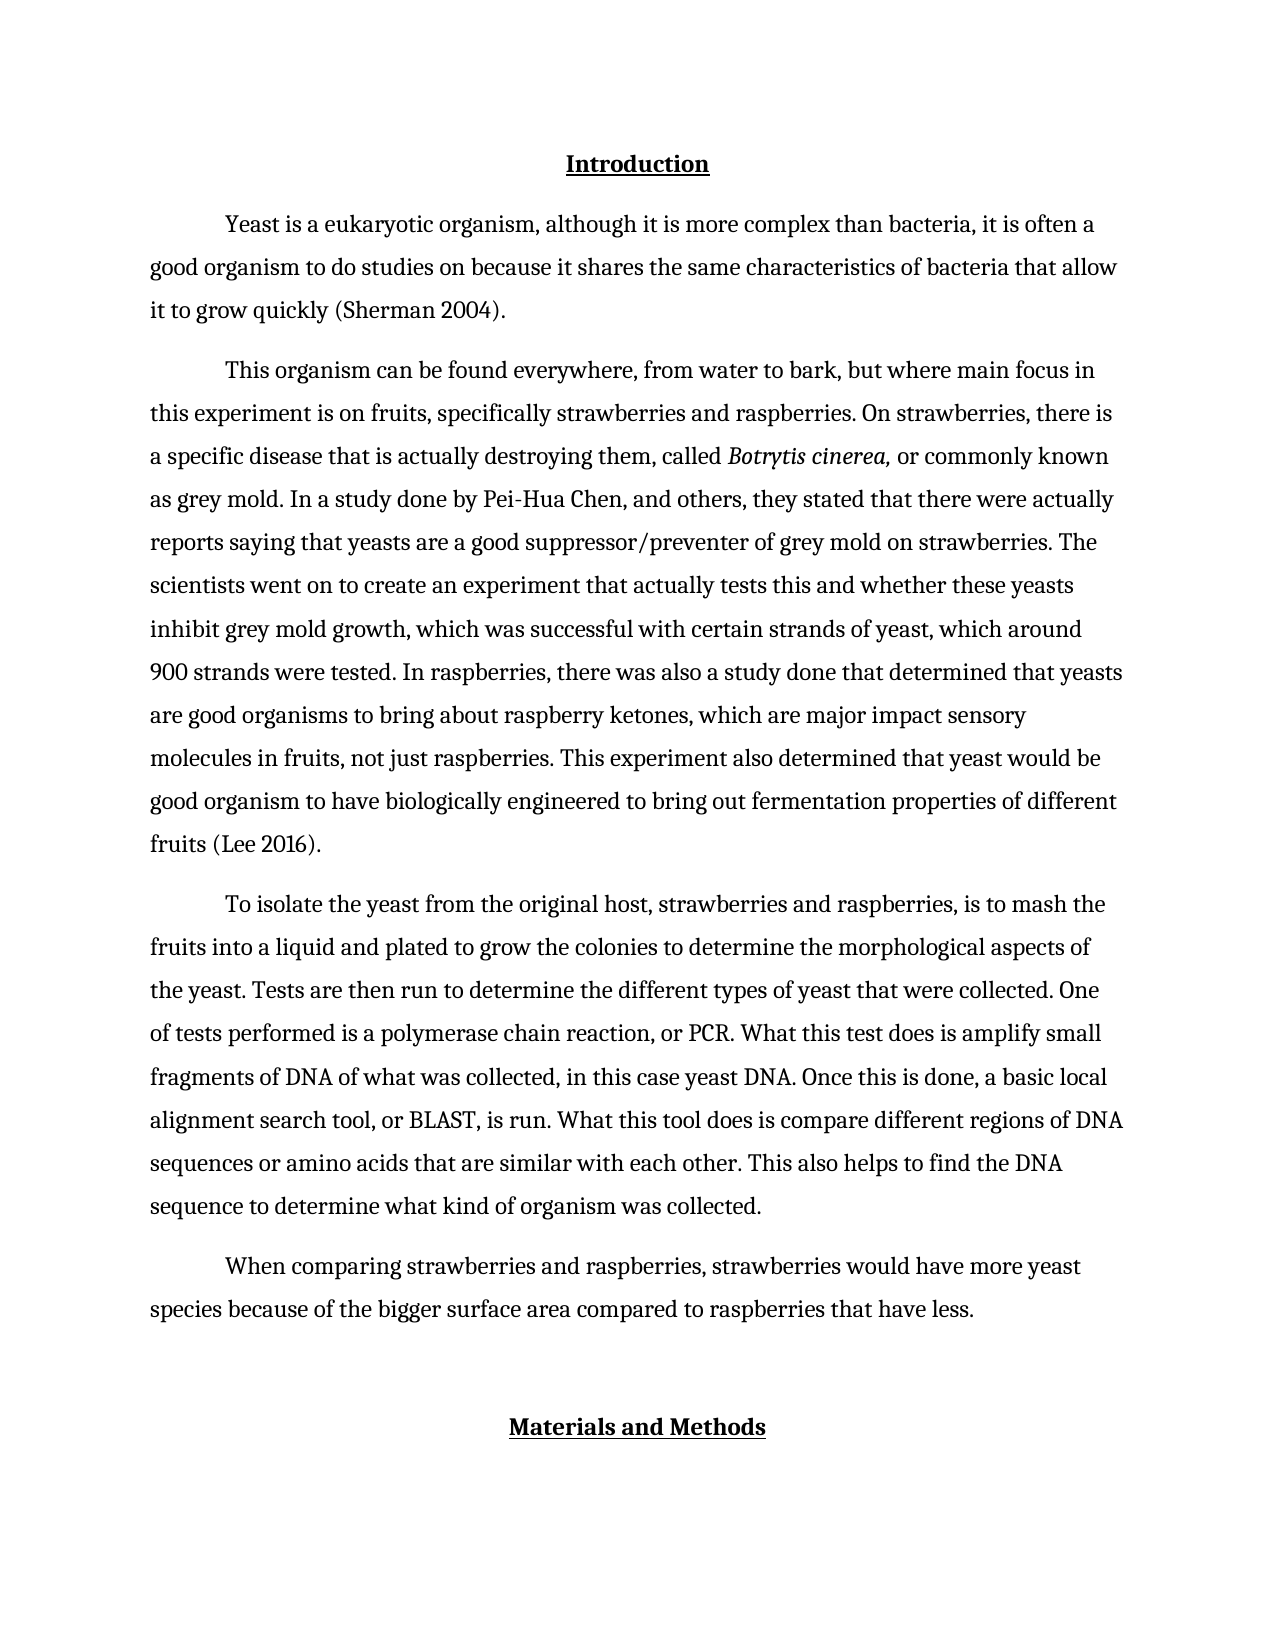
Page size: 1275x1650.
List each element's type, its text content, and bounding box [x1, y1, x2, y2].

text Materials and Methods [150, 1413, 1125, 1442]
text When comparing strawberries and raspberries, strawberries would have more yeast species because of the bigger surface area compared to raspberries that have less. [150, 1252, 1125, 1323]
text Yeast is a eukaryotic organism, although it is more complex than bacteria, it is often a good organism to do studies on because it shares the same characteristics of bacteria that allow it to grow quickly (Sherman 2004). [150, 210, 1125, 325]
text To isolate the yeast from the original host, strawberries and raspberries, is to mash the fruits into a liquid and plated to grow the colonies to determine the morphological aspects of the yeast. Tests are then run to determine the different types of yeast that were collected. One of tests performed is a polymerase chain reaction, or PCR. What this test does is amplify small fragments of DNA of what was collected, in this case yeast DNA. Once this is done, a basic local alignment search tool, or BLAST, is run. What this tool does is compare different regions of DNA sequences or amino acids that are similar with each other. This also helps to find the DNA sequence to determine what kind of organism was collected. [150, 890, 1125, 1221]
text This organism can be found everywhere, from water to bark, but where main focus in this experiment is on fruits, specifically strawberries and raspberries. On strawberries, there is a specific disease that is actually destroying them, called Botrytis cinerea, or commonly known as grey mold. In a study done by Pei-Hua Chen, and others, they stated that there were actually reports saying that yeasts are a good suppressor/preventer of grey mold on strawberries. The scientists went on to create an experiment that actually tests this and whether these yeasts inhibit grey mold growth, which was successful with certain strands of yeast, which around 900 strands were tested. In raspberries, there was also a study done that determined that yeasts are good organisms to bring about raspberry ketones, which are major impact sensory molecules in fruits, not just raspberries. This experiment also determined that yeast would be good organism to have biologically engineered to bring out fermentation properties of different fruits (Lee 2016). [150, 356, 1125, 859]
text Introduction [150, 150, 1125, 179]
